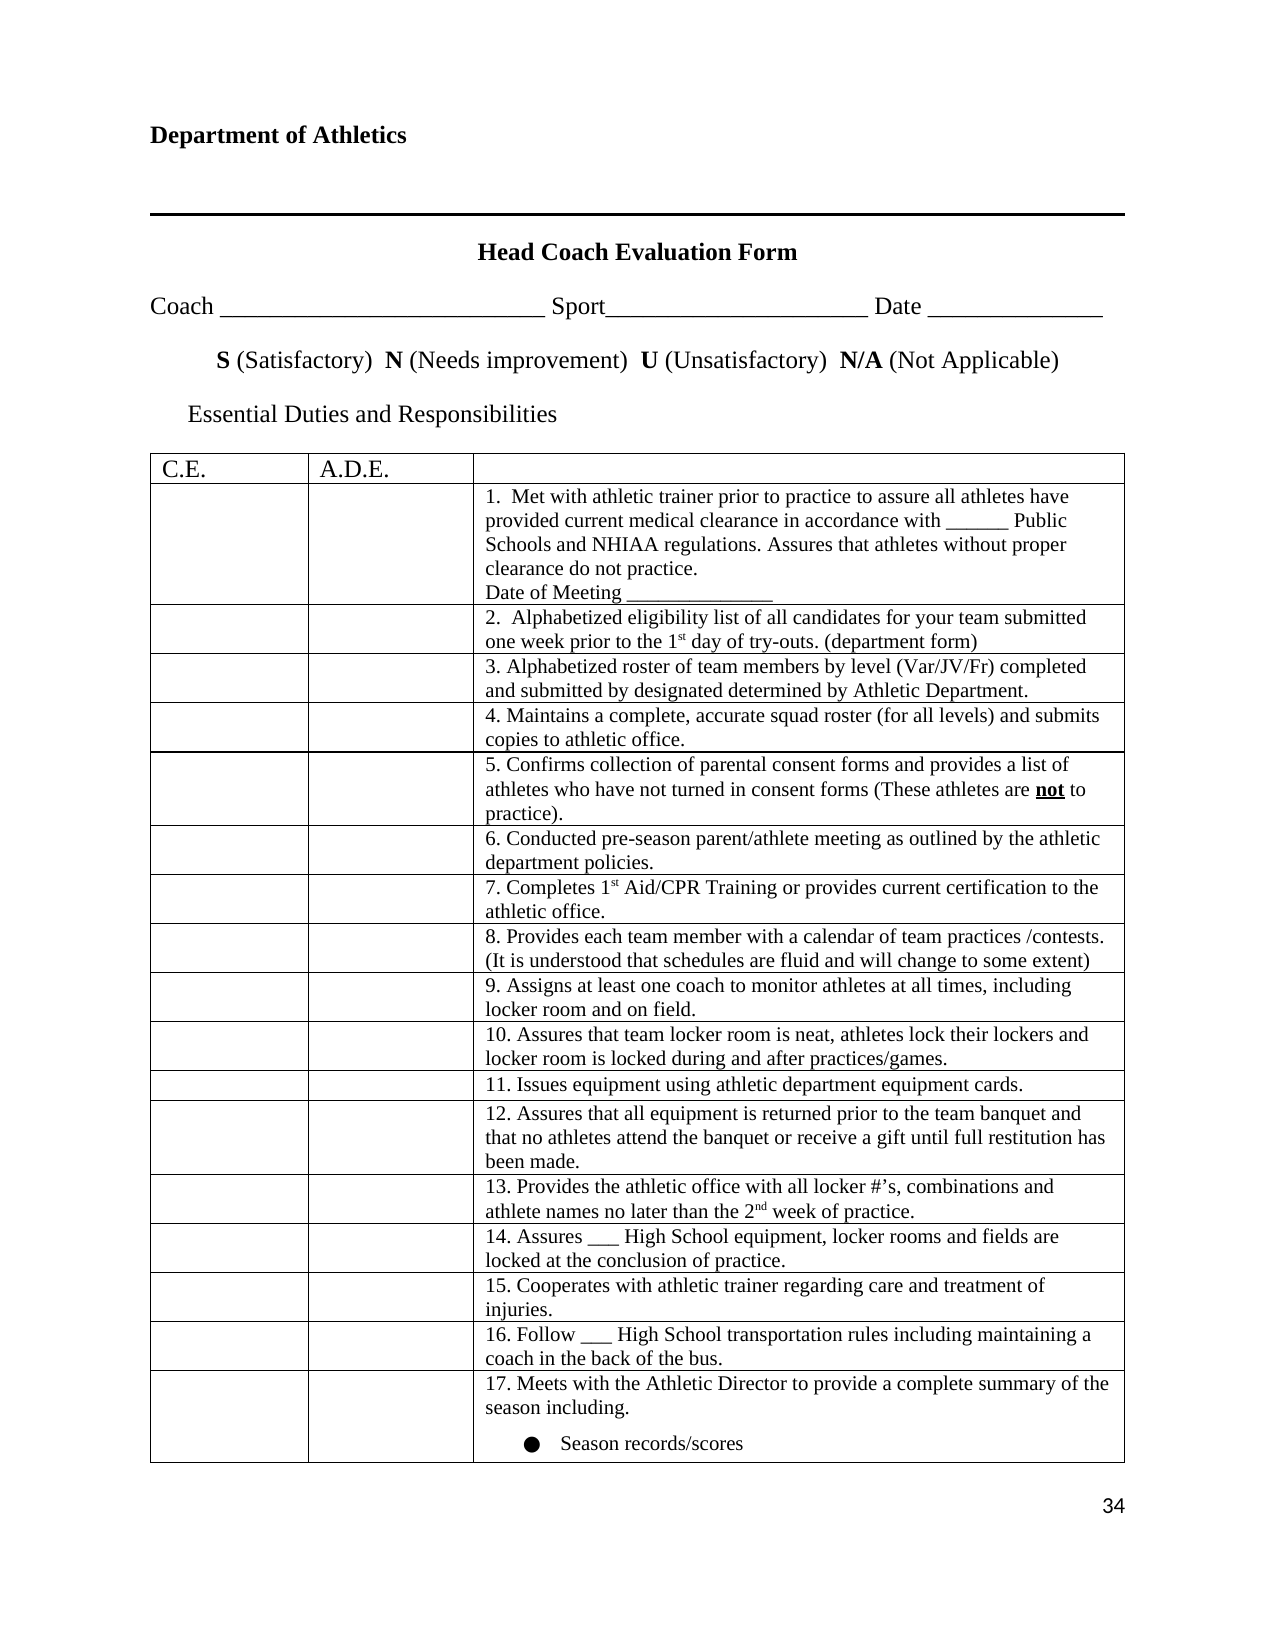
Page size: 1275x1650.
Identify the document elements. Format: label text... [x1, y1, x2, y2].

table_cell 15. Cooperates with athletic trainer regarding care and treatment of injuries. [474, 1273, 1124, 1321]
table_cell [309, 1101, 473, 1173]
table_cell 12. Assures that all equipment is returned prior to the team banquet and that no athletes attend the banquet or receive a gift until full restitution has been made. [474, 1101, 1124, 1173]
table_cell [151, 703, 308, 751]
table_cell 13. Provides the athletic office with all locker #’s, combinations and athlete names no later than the 2nd week of practice. [474, 1175, 1124, 1223]
table_cell 2. Alphabetized eligibility list of all candidates for your team submitted one week prior to the 1st day of try-outs. (department form) [474, 605, 1124, 653]
table_cell [309, 1371, 473, 1462]
table_cell [309, 1224, 473, 1272]
table_cell 7. Completes 1st Aid/CPR Training or provides current certification to the athletic office. [474, 875, 1124, 923]
table_cell [309, 826, 473, 874]
text Essential Duties and Responsibilities [187, 399, 1125, 428]
table_cell [151, 973, 308, 1021]
text Head Coach Evaluation Form [150, 237, 1125, 266]
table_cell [474, 1371, 1124, 1462]
table_cell [309, 875, 473, 923]
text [150, 120, 1125, 213]
table_cell 6. Conducted pre-season parent/athlete meeting as outlined by the athletic department policies. [474, 826, 1124, 874]
table_cell [151, 1022, 308, 1070]
table_cell [151, 1273, 308, 1321]
table_cell [151, 753, 308, 824]
table_cell 1. Met with athletic trainer prior to practice to assure all athletes have provided current medical clearance in accordance with ______ Public Schools and NHIAA regulations. Assures that athletes without proper clearance do not practice. Date of Meeting ______________ [474, 484, 1124, 604]
table_cell [151, 1224, 308, 1272]
table_cell [309, 605, 473, 653]
table_cell [151, 1175, 308, 1223]
text S (Satisfactory) N (Needs improvement) U (Unsatisfactory) N/A (Not Applicable) [150, 345, 1125, 374]
table_cell 5. Confirms collection of parental consent forms and provides a list of athletes who have not turned in consent forms (These athletes are not to practice). [474, 753, 1124, 824]
table_header [474, 454, 1124, 482]
table_header C.E. [151, 454, 308, 482]
table_cell 8. Provides each team member with a calendar of team practices /contests. (It is understood that schedules are fluid and will change to some extent) [474, 924, 1124, 972]
table_cell [151, 1101, 308, 1173]
table_cell [151, 654, 308, 702]
table_cell 9. Assigns at least one coach to monitor athletes at all times, including locker room and on field. [474, 973, 1124, 1021]
table_cell 3. Alphabetized roster of team members by level (Var/JV/Fr) completed and submitted by designated determined by Athletic Department. [474, 654, 1124, 702]
table_cell [309, 753, 473, 824]
table_cell 16. Follow ___ High School transportation rules including maintaining a coach in the back of the bus. [474, 1322, 1124, 1370]
table_cell [151, 924, 308, 972]
table_cell 10. Assures that team locker room is neat, athletes lock their lockers and locker room is locked during and after practices/games. [474, 1022, 1124, 1070]
table_cell [151, 484, 308, 604]
table_cell [151, 875, 308, 923]
table_cell [309, 924, 473, 972]
table_cell [309, 973, 473, 1021]
table_cell [151, 826, 308, 874]
table_cell [309, 1071, 473, 1100]
table_cell [151, 605, 308, 653]
table_cell [309, 1322, 473, 1370]
table_cell [309, 654, 473, 702]
table_cell [151, 1071, 308, 1100]
table_cell [309, 1175, 473, 1223]
table_cell [151, 1322, 308, 1370]
table_cell 4. Maintains a complete, accurate squad roster (for all levels) and submits copies to athletic office. [474, 703, 1124, 751]
table_cell 11. Issues equipment using athletic department equipment cards. [474, 1071, 1124, 1100]
table_cell [309, 1273, 473, 1321]
table_cell 14. Assures ___ High School equipment, locker rooms and fields are locked at the conclusion of practice. [474, 1224, 1124, 1272]
table_header A.D.E. [309, 454, 473, 482]
table_cell [309, 1022, 473, 1070]
table_cell [309, 484, 473, 604]
table_cell [309, 703, 473, 751]
text Coach __________________________ Sport_____________________ Date ______________ [150, 291, 1125, 320]
table_cell [151, 1371, 308, 1462]
